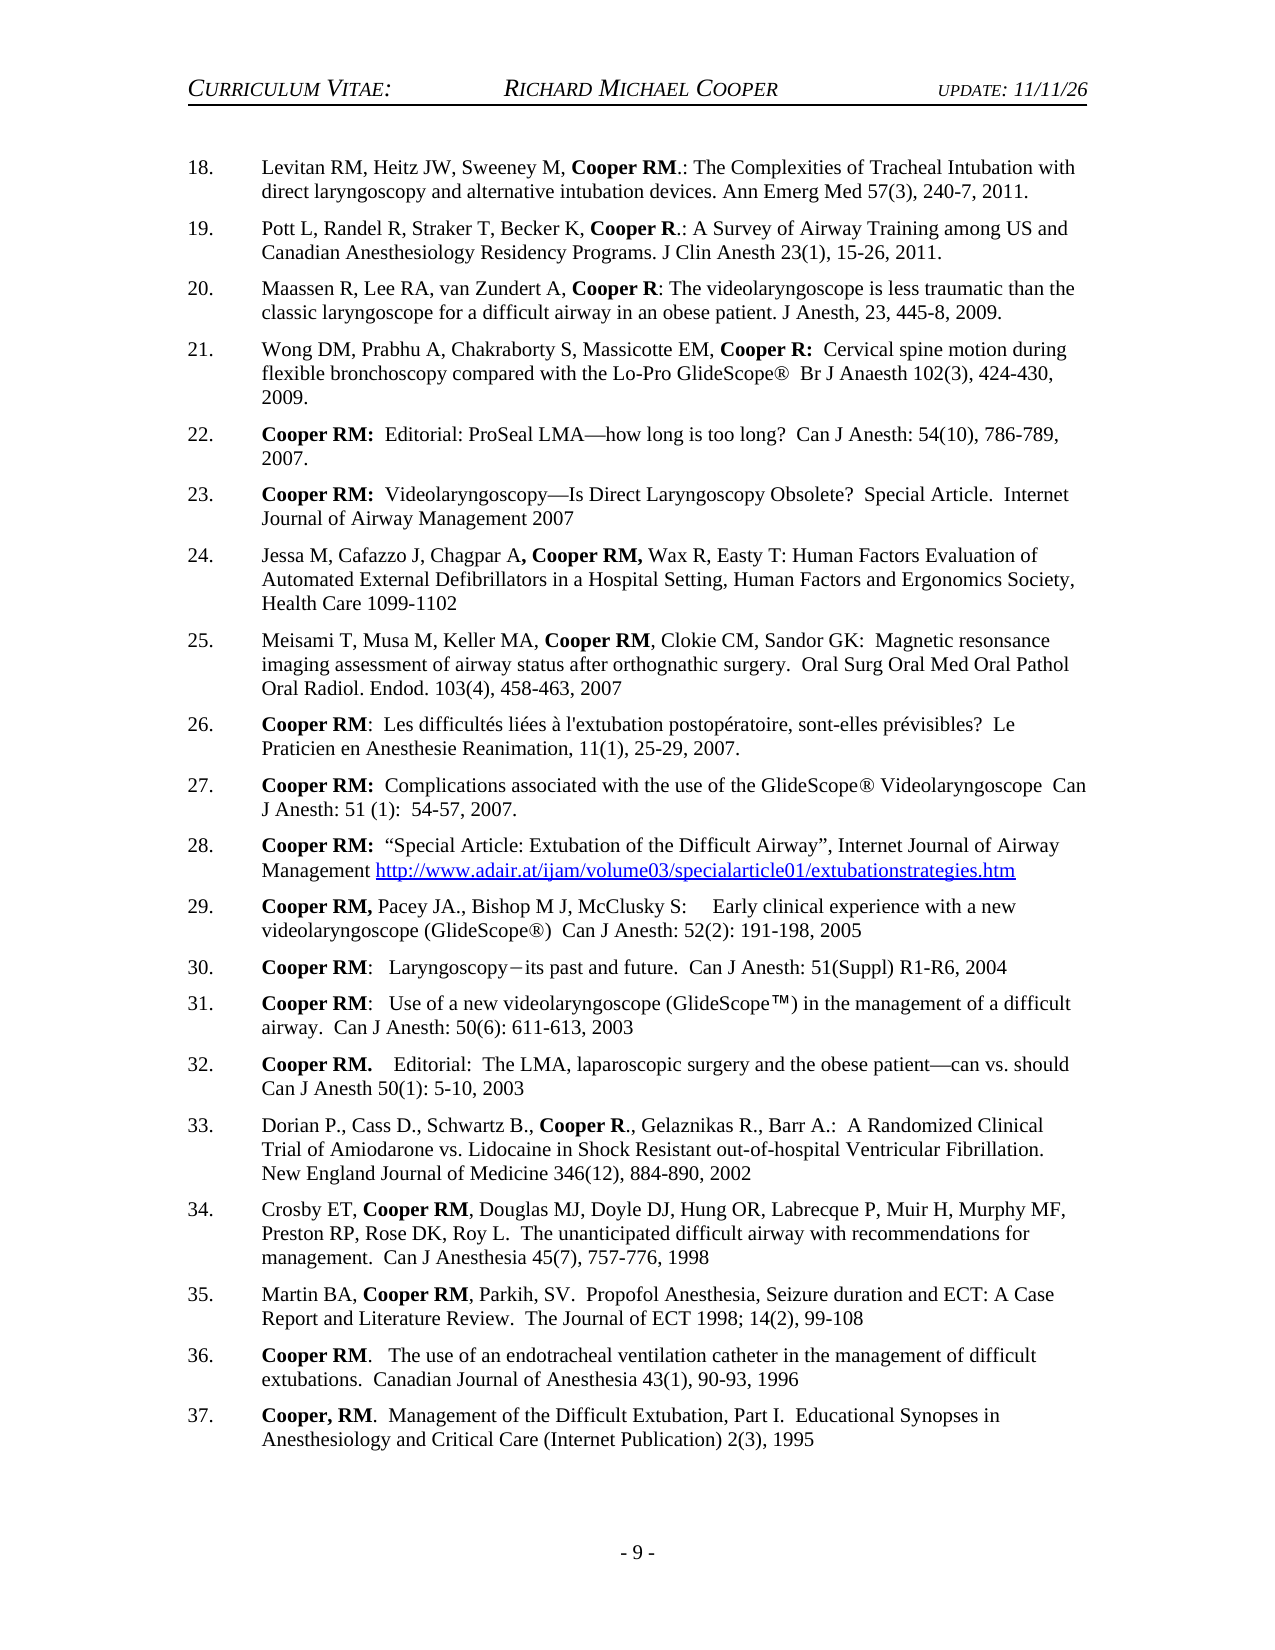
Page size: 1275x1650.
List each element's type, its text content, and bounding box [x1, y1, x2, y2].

list Crosby ET, Cooper RM, Douglas MJ, Doyle DJ, Hung OR, Labrecque P, Muir H, Murphy MF, Preston RP, Rose DK, Roy L. The unanticipated difficult airway with recommendations for management. Can J Anesthesia 45(7), 757-776, 1998 [187, 1197, 1087, 1269]
list Martin BA, Cooper RM, Parkih, SV. Propofol Anesthesia, Seizure duration and ECT: A Case Report and Literature Review. The Journal of ECT 1998; 14(2), 99-108 [187, 1282, 1087, 1330]
list Maassen R, Lee RA, van Zundert A, Cooper R: The videolaryngoscope is less traumatic than the classic laryngoscope for a difficult airway in an obese patient. J Anesth, 23, 445-8, 2009. [187, 276, 1087, 324]
list Dorian P., Cass D., Schwartz B., Cooper R., Gelaznikas R., Barr A.: A Randomized Clinical Trial of Amiodarone vs. Lidocaine in Shock Resistant out-of-hospital Ventricular Fibrillation. New England Journal of Medicine 346(12), 884-890, 2002 [187, 1112, 1087, 1185]
list Pott L, Randel R, Straker T, Becker K, Cooper R.: A Survey of Airway Training among US and Canadian Anesthesiology Residency Programs. J Clin Anesth 23(1), 15-26, 2011. [187, 216, 1087, 264]
list Cooper RM. Editorial: The LMA, laparoscopic surgery and the obese patient—can vs. should Can J Anesth 50(1): 5-10, 2003 [187, 1052, 1087, 1100]
list Cooper RM: Use of a new videolaryngoscope (GlideScope) in the management of a difficult airway. Can J Anesth: 50(6): 611-613, 2003 [187, 991, 1087, 1039]
list Cooper RM: Editorial: ProSeal LMA—how long is too long? Can J Anesth: 54(10), 786-789, 2007. [187, 422, 1087, 470]
list Cooper RM: “Special Article: Extubation of the Difficult Airway”, Internet Journal of Airway Management http://www.adair.at/ijam/volume03/specialarticle01/extubationstrategies.htm [187, 833, 1087, 882]
list Cooper RM, Pacey JA., Bishop M J, McClusky S: Early clinical experience with a new videolaryngoscope (GlideScope) Can J Anesth: 52(2): 191-198, 2005 [187, 894, 1087, 942]
list Levitan RM, Heitz JW, Sweeney M, Cooper RM.: The Complexities of Tracheal Intubation with direct laryngoscopy and alternative intubation devices. Ann Emerg Med 57(3), 240-7, 2011. [187, 155, 1087, 203]
list Cooper RM: Les difficultés liées à l'extubation postopératoire, sont-elles prévisibles? Le Praticien en Anesthesie Reanimation, 11(1), 25-29, 2007. [187, 712, 1087, 760]
list Cooper RM: Complications associated with the use of the GlideScope Videolaryngoscope Can J Anesth: 51 (1): 54-57, 2007. [187, 773, 1087, 821]
list Cooper RM: Laryngoscopyits past and future. Can J Anesth: 51(Suppl) R1-R6, 2004 [187, 955, 1087, 979]
list Cooper RM. The use of an endotracheal ventilation catheter in the management of difficult extubations. Canadian Journal of Anesthesia 43(1), 90-93, 1996 [187, 1342, 1087, 1391]
list Wong DM, Prabhu A, Chakraborty S, Massicotte EM, Cooper R: Cervical spine motion during flexible bronchoscopy compared with the Lo-Pro GlideScope® Br J Anaesth 102(3), 424-430, 2009. [187, 337, 1087, 409]
list Cooper RM: Videolaryngoscopy—Is Direct Laryngoscopy Obsolete? Special Article. Internet Journal of Airway Management 2007 [187, 482, 1087, 530]
list Jessa M, Cafazzo J, Chagpar A, Cooper RM, Wax R, Easty T: Human Factors Evaluation of Automated External Defibrillators in a Hospital Setting, Human Factors and Ergonomics Society, Health Care 1099-1102 [187, 543, 1087, 615]
list Cooper, RM. Management of the Difficult Extubation, Part I. Educational Synopses in Anesthesiology and Critical Care (Internet Publication) 2(3), 1995 [187, 1403, 1087, 1451]
list Meisami T, Musa M, Keller MA, Cooper RM, Clokie CM, Sandor GK: Magnetic resonsance imaging assessment of airway status after orthognathic surgery. Oral Surg Oral Med Oral Pathol Oral Radiol. Endod. 103(4), 458-463, 2007 [187, 627, 1087, 700]
